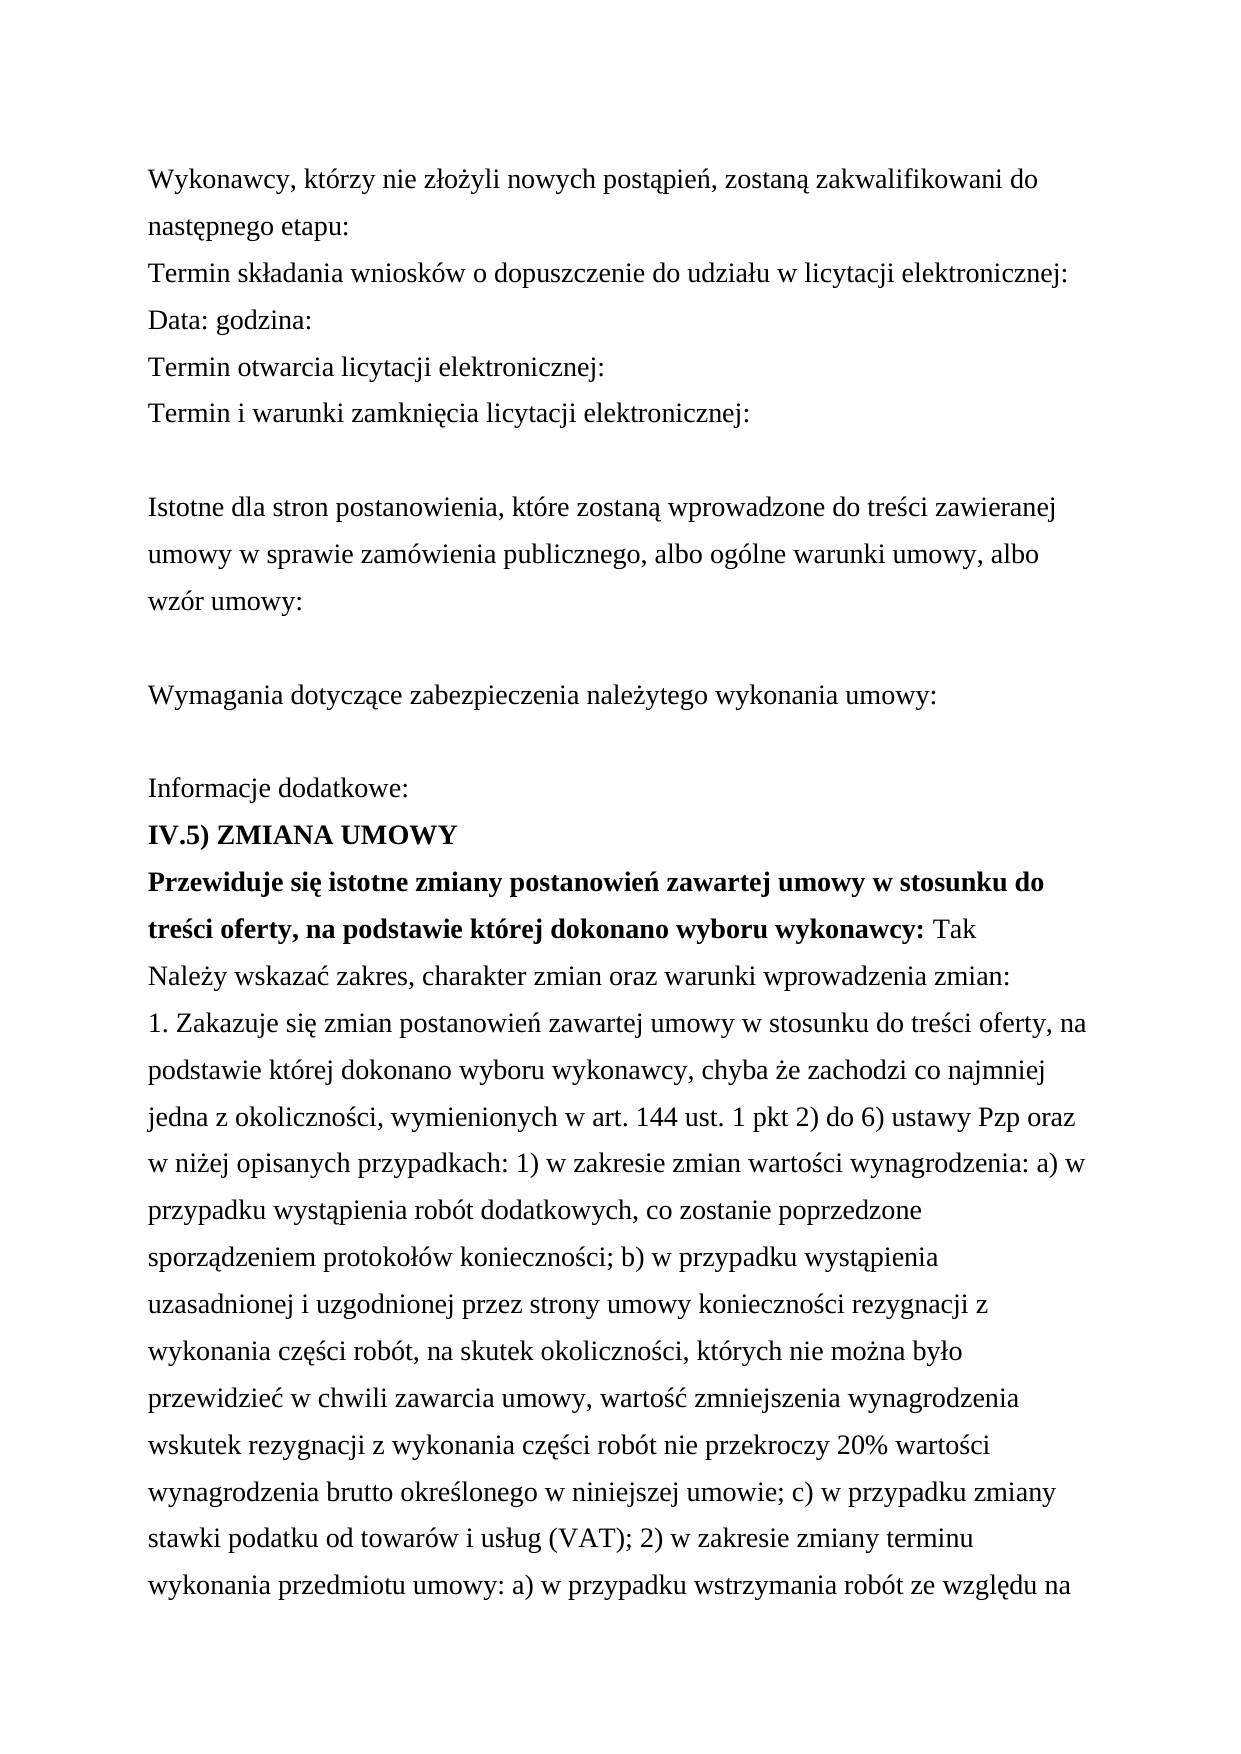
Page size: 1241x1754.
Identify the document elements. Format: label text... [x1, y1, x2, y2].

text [148, 148, 1093, 241]
text Wymagania dotyczące zabezpieczenia należytego wykonania umowy: [148, 616, 1093, 710]
text Istotne dla stron postanowienia, które zostaną wprowadzone do treści zawieranej umowy w sprawie zamówienia publicznego, albo ogólne warunki umowy, albo wzór umowy: [148, 429, 1093, 616]
text Informacje dodatkowe: [148, 710, 1093, 804]
text Termin składania wniosków o dopuszczenie do udziału w licytacji elektronicznej: Data: godzina: Termin otwarcia licytacji elektronicznej: [148, 241, 1093, 382]
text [148, 804, 1093, 1601]
text Termin i warunki zamknięcia licytacji elektronicznej: [148, 382, 1093, 429]
